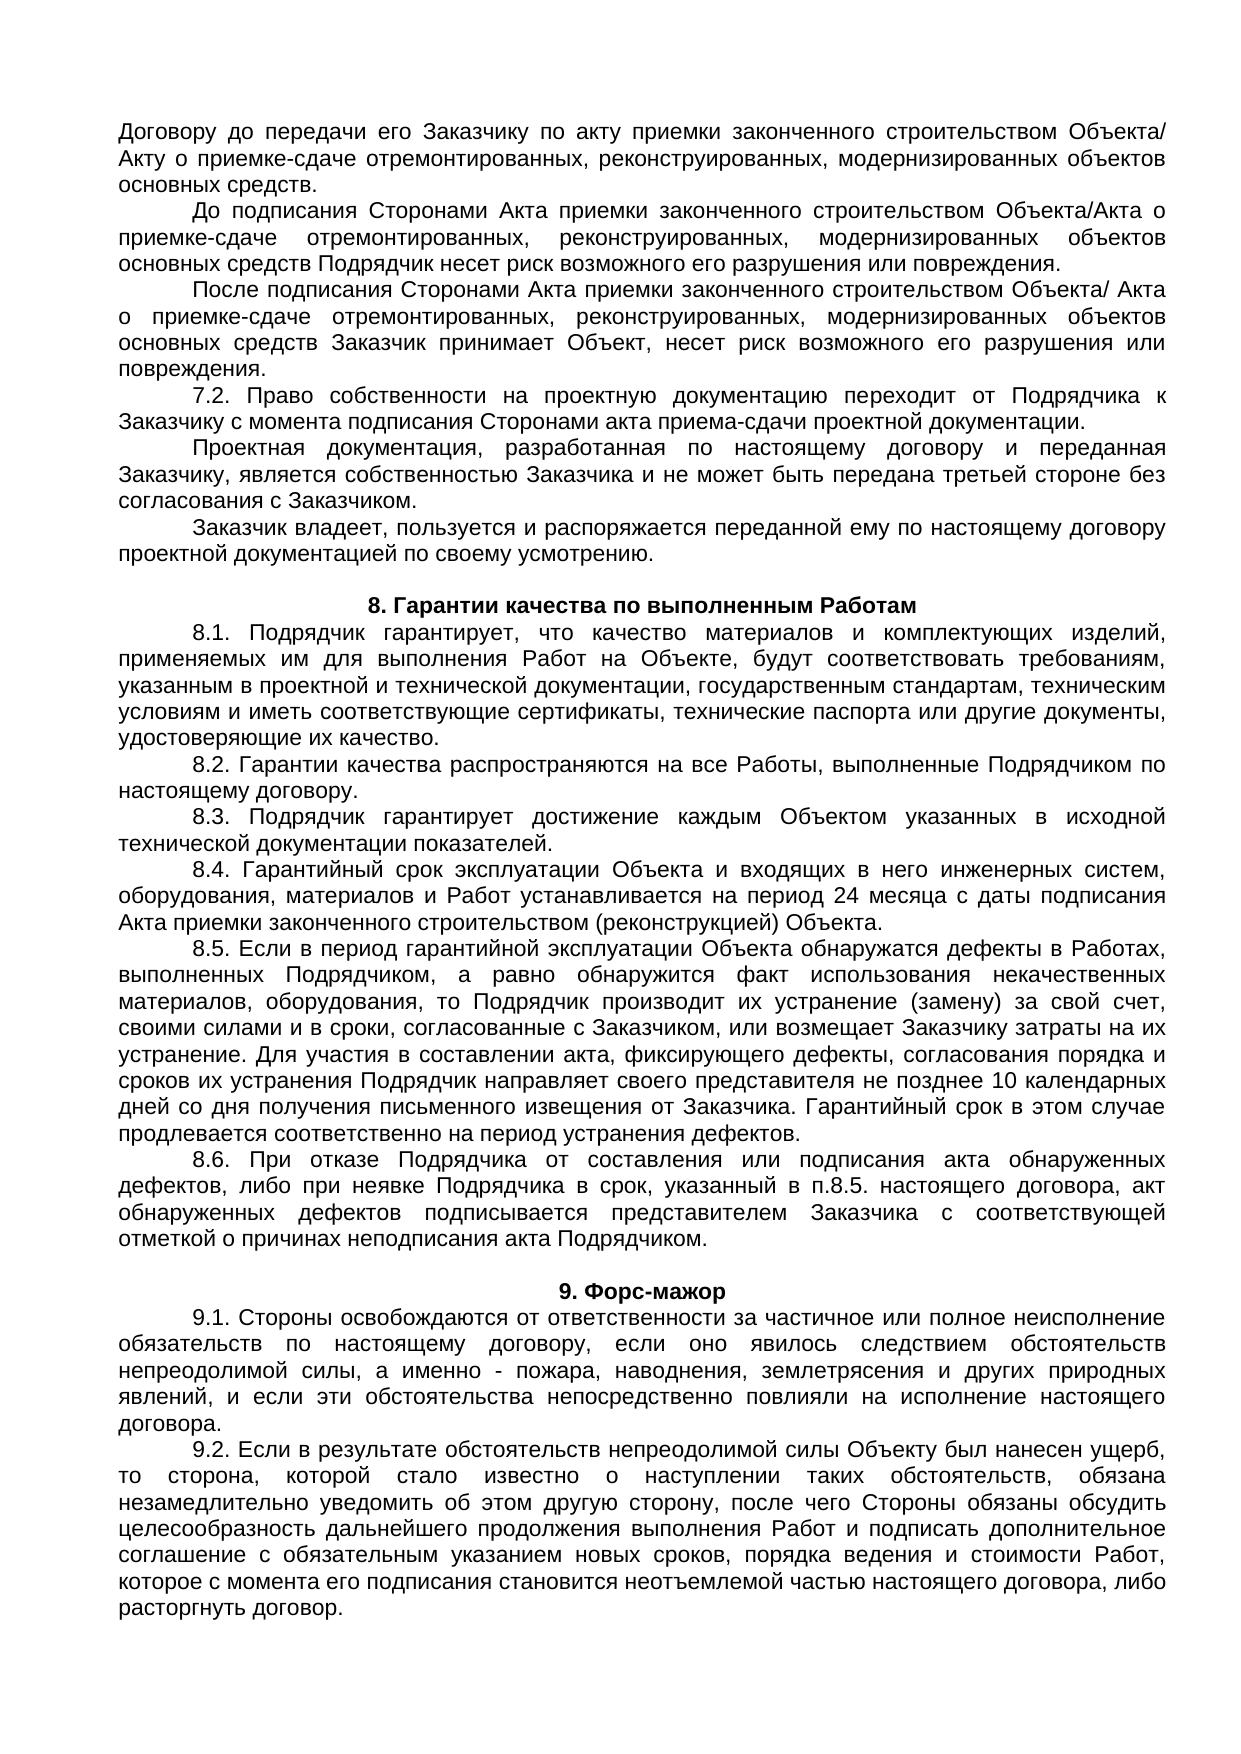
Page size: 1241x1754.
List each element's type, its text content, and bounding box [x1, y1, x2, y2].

text 8.1. Подрядчик гарантирует, что качество материалов и комплектующих изделий, применяемых им для выполнения Работ на Объекте, будут соответствовать требованиям, указанным в проектной и технической документации, государственным стандартам, техническим условиям и иметь соответствующие сертификаты, технические паспорта или другие документы, удостоверяющие их качество. [118, 619, 1167, 751]
text 8.5. Если в период гарантийной эксплуатации Объекта обнаружатся дефекты в Работах, выполненных Подрядчиком, а равно обнаружится факт использования некачественных материалов, оборудования, то Подрядчик производит их устранение (замену) за свой счет, своими силами и в сроки, согласованные с Заказчиком, или возмещает Заказчику затраты на их устранение. Для участия в составлении акта, фиксирующего дефекты, согласования порядка и сроков их устранения Подрядчик направляет своего представителя не позднее 10 календарных дней со дня получения письменного извещения от Заказчика. Гарантийный срок в этом случае продлевается соответственно на период устранения дефектов. [118, 935, 1167, 1146]
text 9. Форс-мажор [118, 1278, 1167, 1304]
text 9.2. Если в результате обстоятельств непреодолимой силы Объекту был нанесен ущерб, то сторона, которой стало известно о наступлении таких обстоятельств, обязана незамедлительно уведомить об этом другую сторону, после чего Стороны обязаны обсудить целесообразность дальнейшего продолжения выполнения Работ и подписать дополнительное соглашение с обязательным указанием новых сроков, порядка ведения и стоимости Работ, которое с момента его подписания становится неотъемлемой частью настоящего договора, либо расторгнуть договор. [118, 1436, 1167, 1620]
text 7.2. Право собственности на проектную документацию переходит от Подрядчика к Заказчику с момента подписания Сторонами акта приема-сдачи проектной документации. [118, 382, 1167, 434]
text Проектная документация, разработанная по настоящему договору и переданная Заказчику, является собственностью Заказчика и не может быть передана третьей стороне без согласования с Заказчиком. [118, 434, 1167, 513]
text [118, 118, 1167, 197]
text 8.3. Подрядчик гарантирует достижение каждым Объектом указанных в исходной технической документации показателей. [118, 803, 1167, 856]
text 8.4. Гарантийный срок эксплуатации Объекта и входящих в него инженерных систем, оборудования, материалов и Работ устанавливается на период 24 месяца с даты подписания Акта приемки законченного строительством (реконструкцией) Объекта. [118, 856, 1167, 935]
text 9.1. Стороны освобождаются от ответственности за частичное или полное неисполнение обязательств по настоящему договору, если оно явилось следствием обстоятельств непреодолимой силы, а именно - пожара, наводнения, землетрясения и других природных явлений, и если эти обстоятельства непосредственно повлияли на исполнение настоящего договора. [118, 1304, 1167, 1436]
text 8. Гарантии качества по выполненным Работам [118, 592, 1167, 619]
text До подписания Сторонами Акта приемки законченного строительством Объекта/Акта о приемке-сдаче отремонтированных, реконструированных, модернизированных объектов основных средств Подрядчик несет риск возможного его разрушения или повреждения. [118, 197, 1167, 276]
text Заказчик владеет, пользуется и распоряжается переданной ему по настоящему договору проектной документацией по своему усмотрению. [118, 513, 1167, 566]
text 8.6. При отказе Подрядчика от составления или подписания акта обнаруженных дефектов, либо при неявке Подрядчика в срок, указанный в п.8.5. настоящего договора, акт обнаруженных дефектов подписывается представителем Заказчика с соответствующей отметкой о причинах неподписания акта Подрядчиком. [118, 1146, 1167, 1251]
text После подписания Сторонами Акта приемки законченного строительством Объекта/ Акта о приемке-сдаче отремонтированных, реконструированных, модернизированных объектов основных средств Заказчик принимает Объект, несет риск возможного его разрушения или повреждения. [118, 276, 1167, 382]
text 8.2. Гарантии качества распространяются на все Работы, выполненные Подрядчиком по настоящему договору. [118, 751, 1167, 803]
